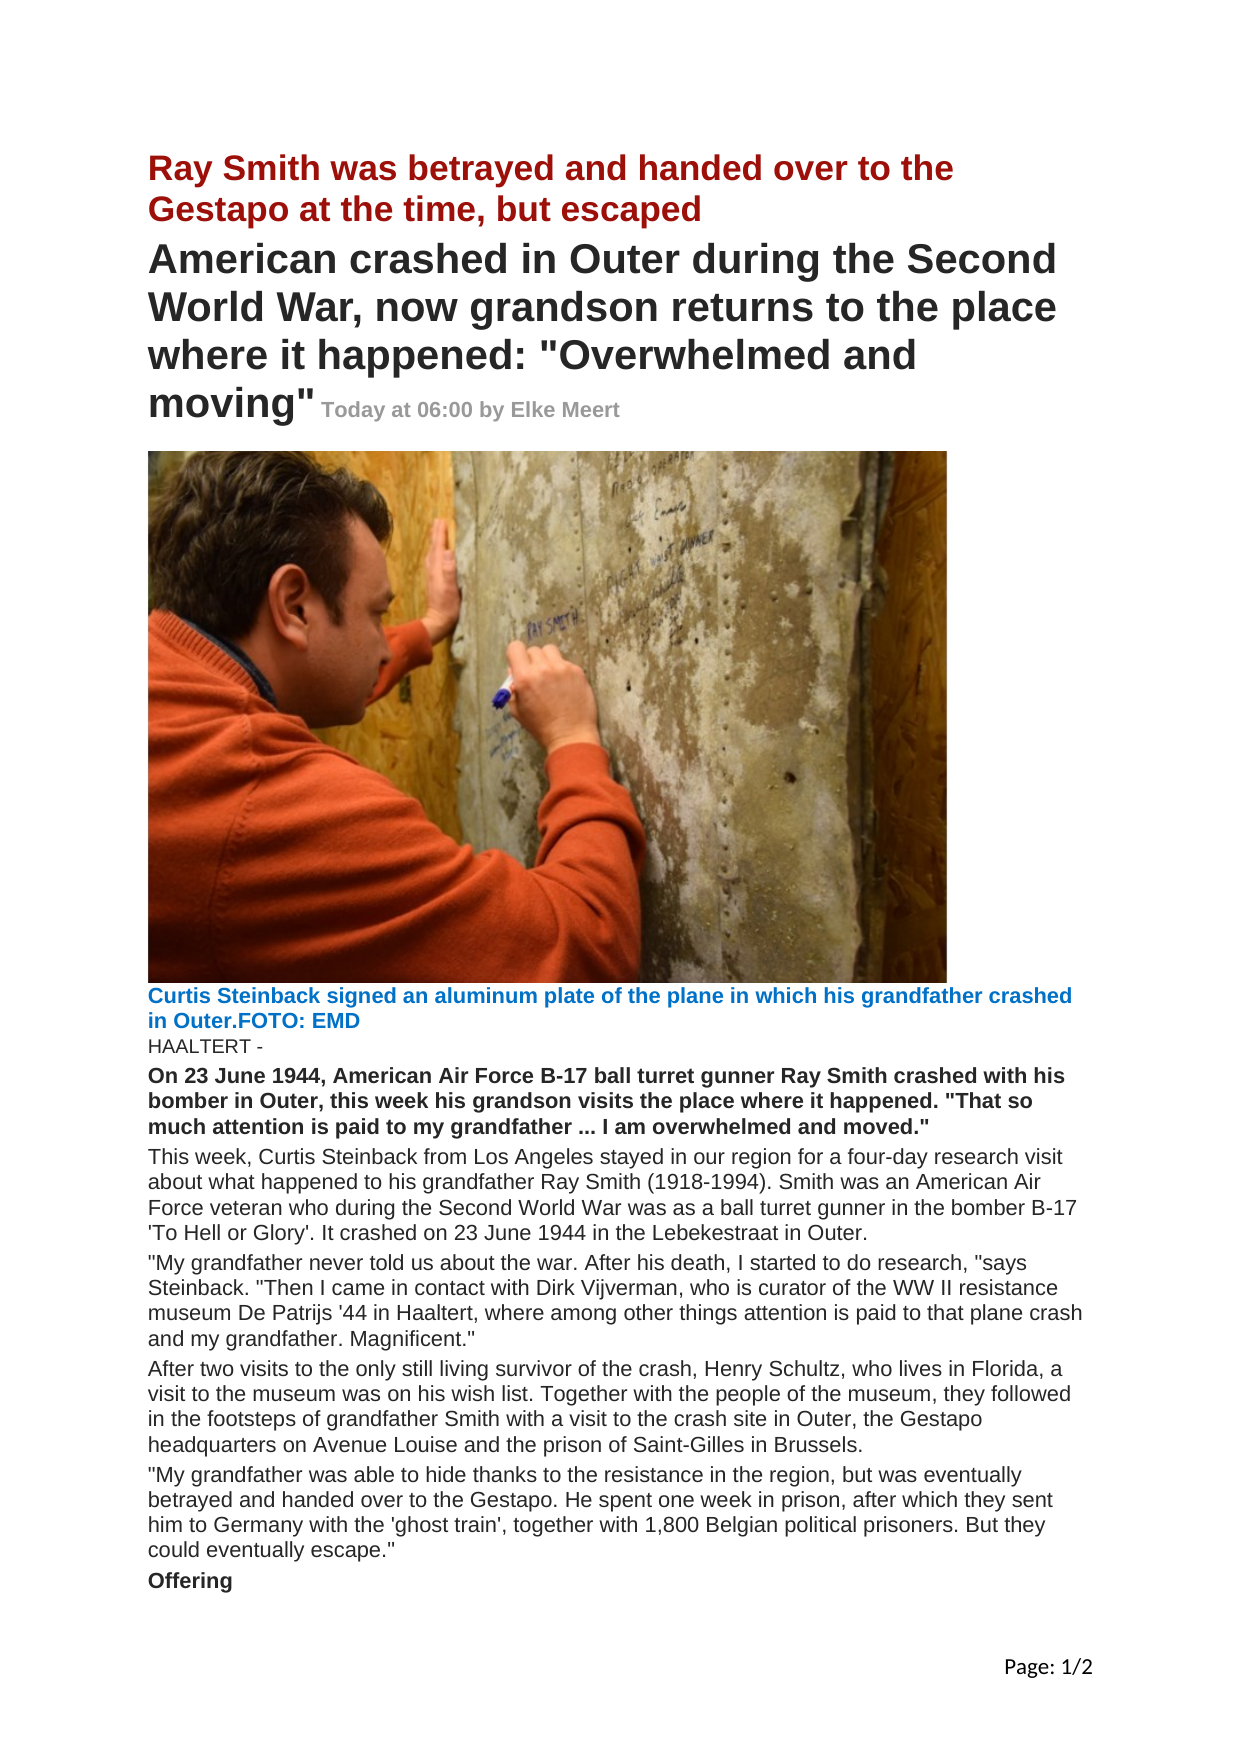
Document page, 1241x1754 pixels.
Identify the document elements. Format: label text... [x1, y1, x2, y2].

text After two visits to the only still living survivor of the crash, Henry Schultz, who lives in Florida, a visit to the museum was on his wish list. Together with the people of the museum, they followed in the footsteps of grandfather Smith with a visit to the crash site in Outer, the Gestapo headquarters on Avenue Louise and the prison of Saint-Gilles in Brussels. [148, 1356, 1093, 1457]
picture [147, 451, 948, 983]
text Curtis Steinback signed an aluminum plate of the plane in which his grandfather crashed in Outer.FOTO: EMD [148, 982, 1093, 1033]
text American crashed in Outer during the Second World War, now grandson returns to the place where it happened: "Overwhelmed and moving" Today at 06:00 by Elke Meert [148, 234, 1093, 426]
text This week, Curtis Steinback from Los Angeles stayed in our region for a four-day research visit about what happened to his grandfather Ray Smith (1918-1994). Smith was an American Air Force veteran who during the Second World War was as a ball turret gunner in the bomber B-17 'To Hell or Glory'. It crashed on 23 June 1944 in the Lebekestraat in Outer. [148, 1144, 1093, 1245]
text Offering [148, 1568, 1093, 1593]
text Ray Smith was betrayed and handed over to the Gestapo at the time, but escaped [703, 148, 1093, 229]
text On 23 June 1944, American Air Force B-17 ball turret gunner Ray Smith crashed with his bomber in Outer, this week his grandson visits the place where it happened. "That so much attention is paid to my grandfather ... I am overwhelmed and moved." [148, 1063, 1093, 1139]
text "My grandfather never told us about the war. After his death, I started to do research, "says Steinback. "Then I came in contact with Dirk Vijverman, who is curator of the WW II resistance museum De Patrijs '44 in Haaltert, where among other things attention is paid to that plane crash and my grandfather. Magnificent." [148, 1250, 1093, 1351]
text "My grandfather was able to hide thanks to the resistance in the region, but was eventually betrayed and handed over to the Gestapo. He spent one week in prison, after which they sent him to Germany with the 'ghost train', together with 1,800 Belgian political prisoners. But they could eventually escape." [148, 1462, 1093, 1563]
text HAALTERT - [148, 1033, 1093, 1058]
